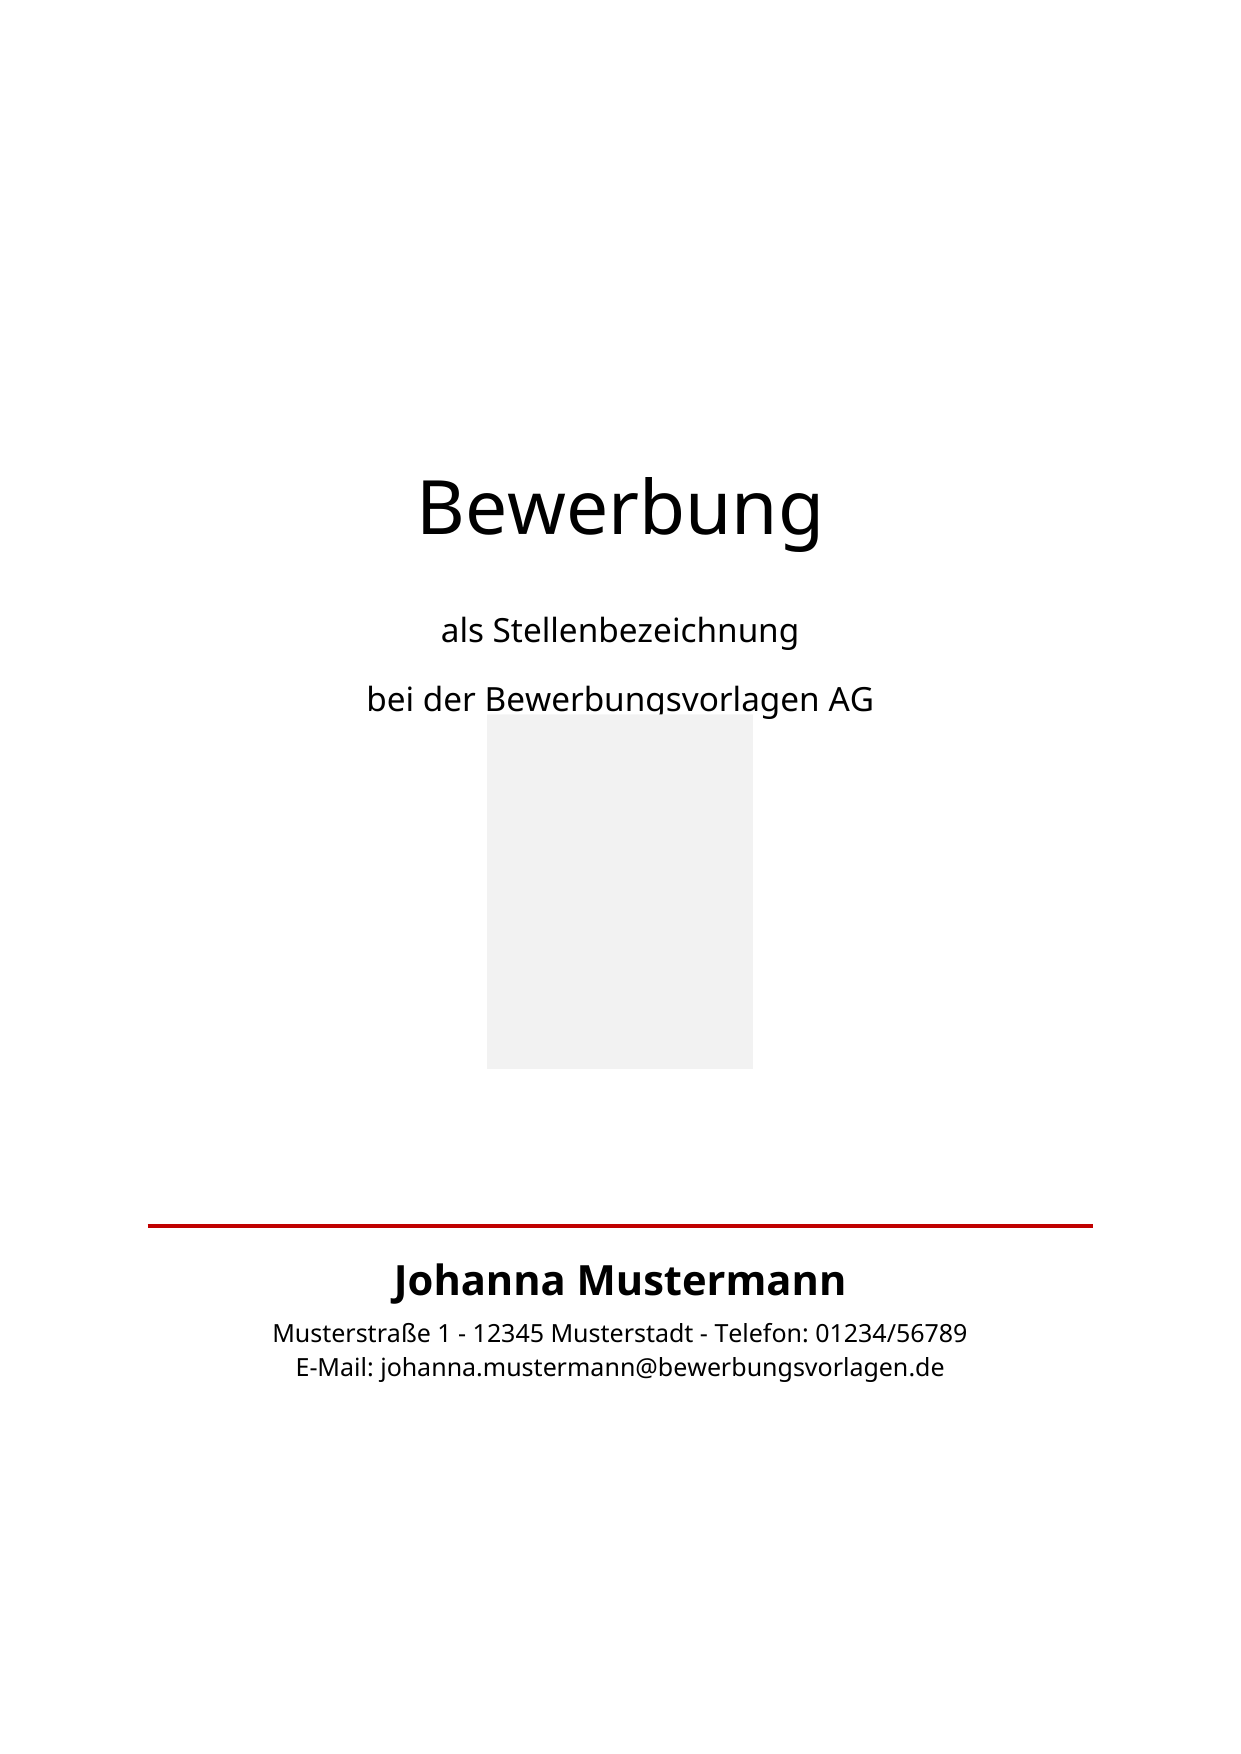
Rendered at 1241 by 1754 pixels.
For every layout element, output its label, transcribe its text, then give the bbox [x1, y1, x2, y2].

text E-Mail: johanna.mustermann@bewerbungsvorlagen.de [148, 1349, 1093, 1384]
text als Stellenbezeichnung [148, 607, 1093, 653]
text Musterstraße 1 - 12345 Musterstadt - Telefon: 01234/56789 [148, 1316, 1093, 1349]
text Bewerbung [148, 454, 1093, 556]
text bei der Bewerbungsvorlagen AG [148, 675, 1093, 721]
text Johanna Mustermann [148, 1250, 1093, 1307]
